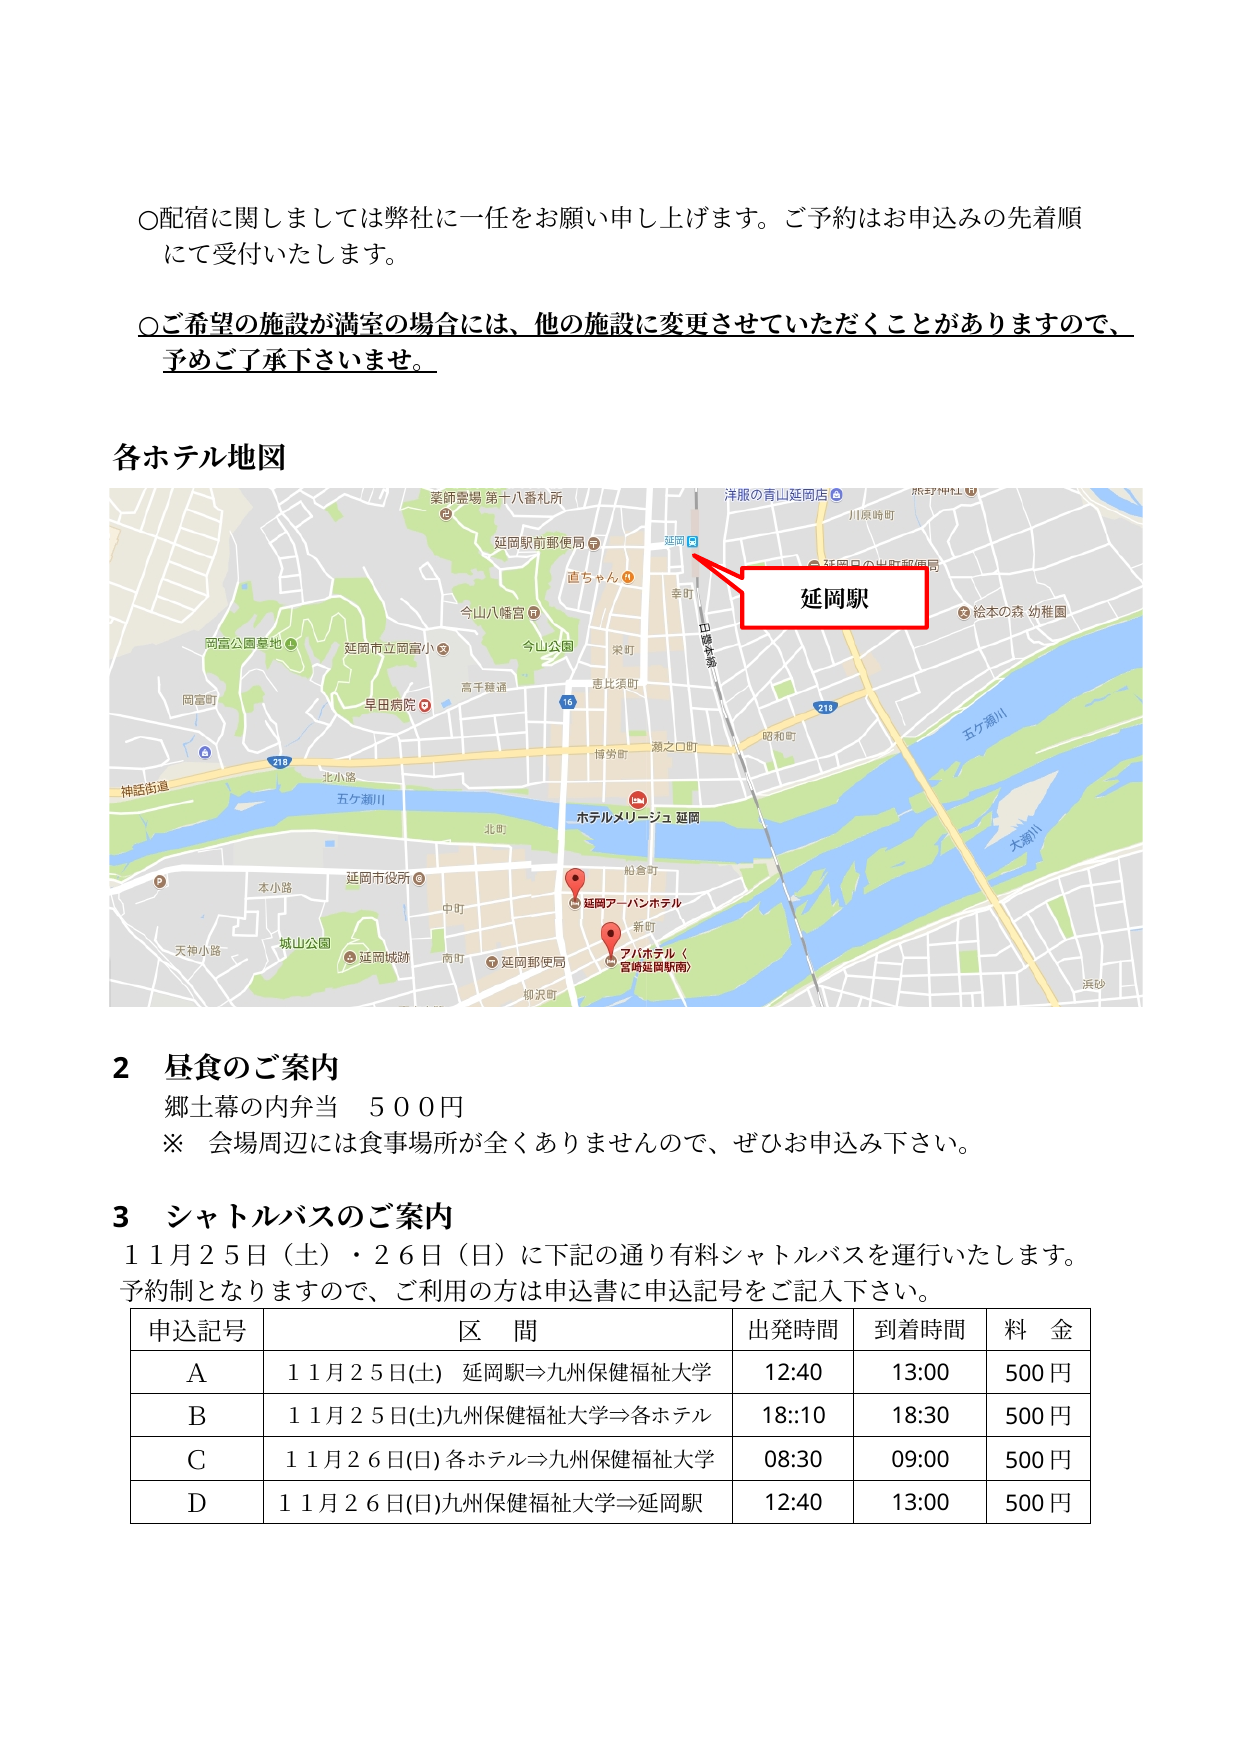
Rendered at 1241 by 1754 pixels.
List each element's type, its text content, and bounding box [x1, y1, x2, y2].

text ※ 会場周辺には食事場所が全くありませんので、ぜひお申込み下さい。 [112, 1123, 1128, 1159]
table_cell 12:40 [733, 1351, 853, 1392]
table_cell Ｃ [131, 1437, 263, 1480]
text １１月２５日（土）・２６日（日）に下記の通り有料シャトルバスを運行いたします。 [112, 1236, 1128, 1272]
text ○配宿に関しましては弊社に一任をお願い申し上げます。ご予約はお申込みの先着順 [112, 198, 1128, 234]
table_cell Ｂ [131, 1394, 263, 1436]
table_cell 500円 [987, 1394, 1090, 1436]
table_cell 09:00 [854, 1437, 986, 1480]
table_cell 500円 [987, 1351, 1090, 1392]
table_cell 13:00 [854, 1351, 986, 1392]
table_header 料 金 [987, 1309, 1090, 1350]
text 各ホテル地図 [112, 435, 1128, 477]
table_header 申込記号 [131, 1309, 263, 1350]
text 予約制となりますので、ご利用の方は申込書に申込記号をご記入下さい。 [112, 1272, 1128, 1307]
table_cell 18:30 [854, 1394, 986, 1436]
picture [109, 488, 1143, 1007]
table_cell １１月２６日(日) 各ホテル⇒九州保健福祉大学 [264, 1437, 732, 1480]
text ○ご希望の施設が満室の場合には、他の施設に変更させていただくことがありますので、 [112, 304, 1128, 341]
table_cell 500円 [987, 1481, 1090, 1523]
table_cell Ｄ [131, 1481, 263, 1523]
text 予めご了承下さいませ。 [112, 341, 1128, 377]
table_cell 18::10 [733, 1394, 853, 1436]
table_cell １１月２５日(土)九州保健福祉大学⇒各ホテル [264, 1394, 732, 1436]
table_cell 08:30 [733, 1437, 853, 1480]
table_cell １１月２６日(日)九州保健福祉大学⇒延岡駅 [264, 1481, 732, 1523]
table_header 出発時間 [733, 1309, 853, 1350]
table_cell 12:40 [733, 1481, 853, 1523]
list シャトルバスのご案内 [112, 1193, 1128, 1236]
text 郷土幕の内弁当 ５００円 [112, 1087, 1128, 1123]
table_cell １１月２５日(土) 延岡駅⇒九州保健福祉大学 [264, 1351, 732, 1392]
table_header 区 間 [264, 1309, 732, 1350]
text にて受付いたします。 [112, 234, 1128, 271]
list 昼食のご案内 [112, 1045, 1128, 1087]
table_cell 13:00 [854, 1481, 986, 1523]
table_cell 500円 [987, 1437, 1090, 1480]
table_cell Ａ [131, 1351, 263, 1392]
table_header 到着時間 [854, 1309, 986, 1350]
